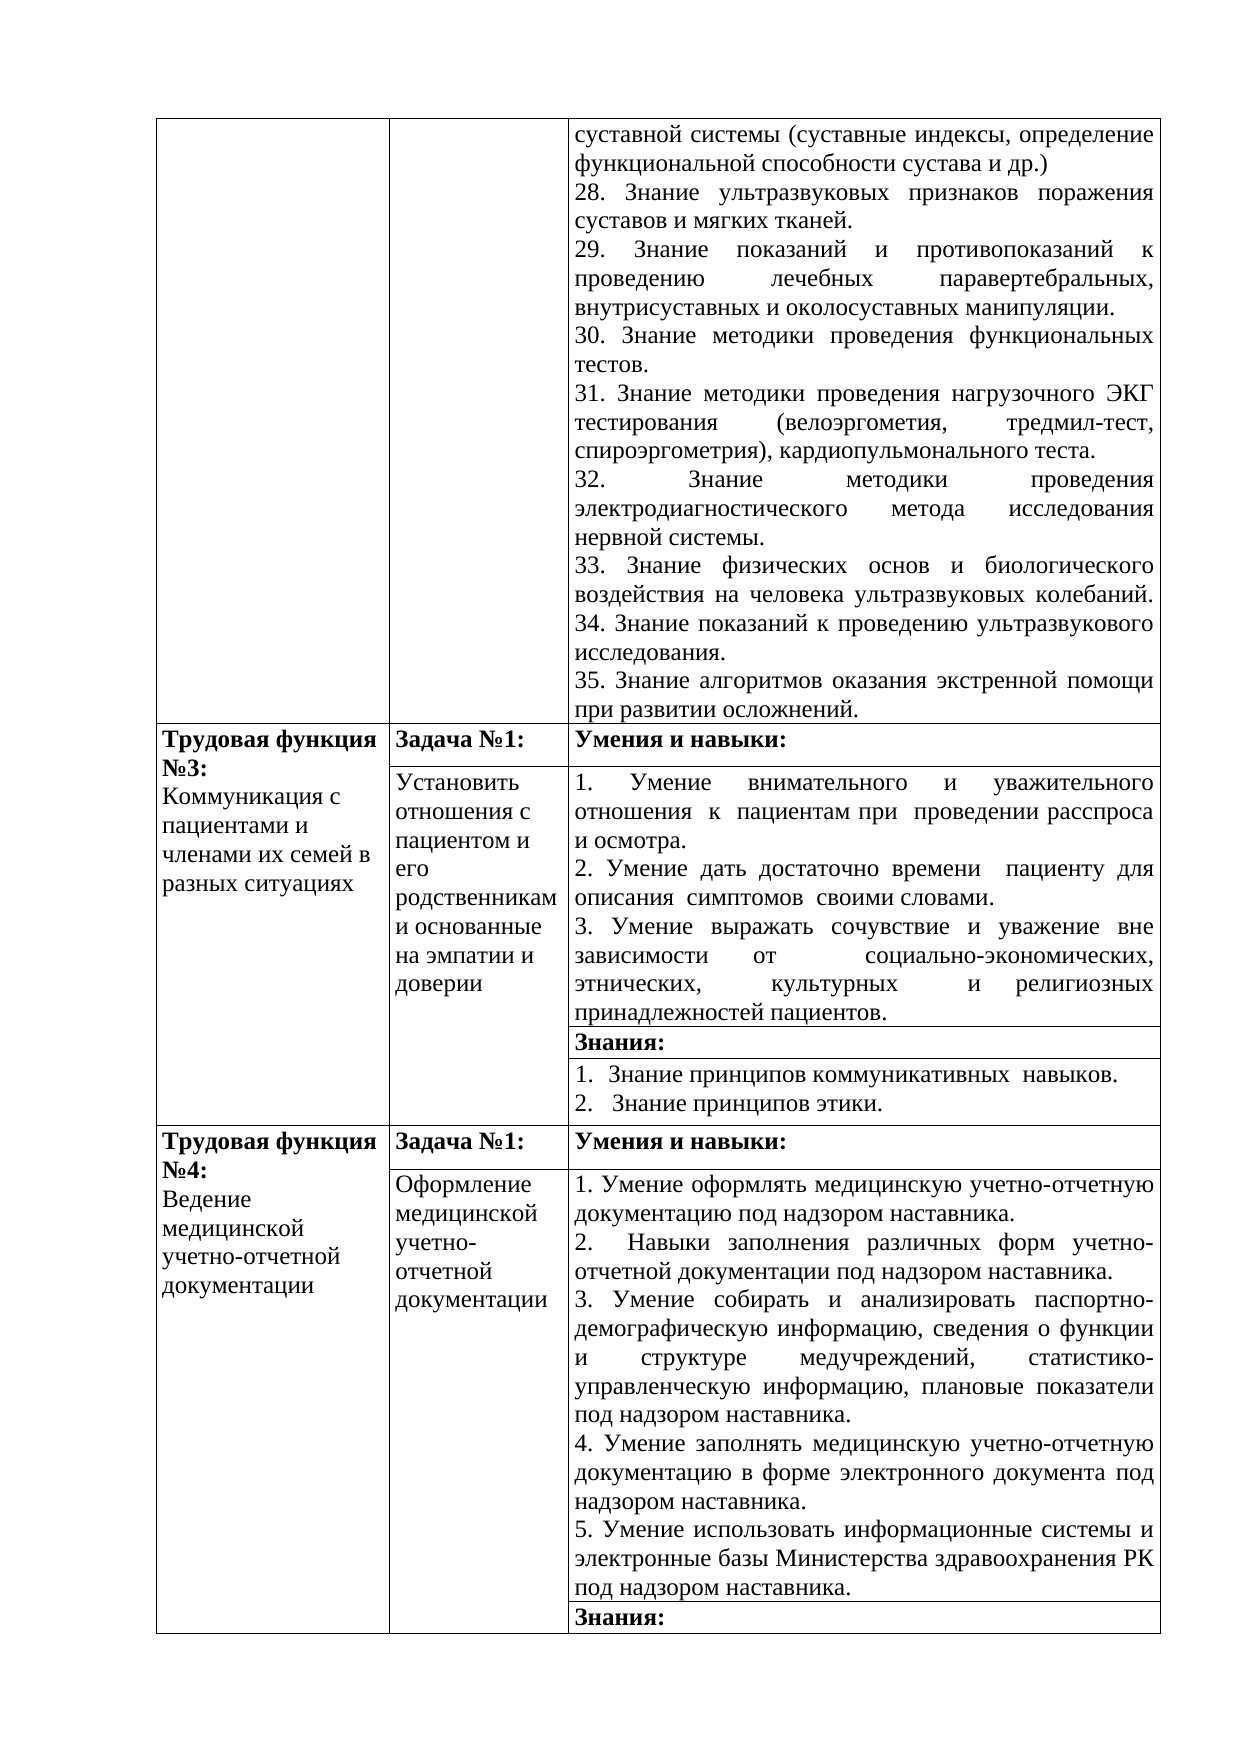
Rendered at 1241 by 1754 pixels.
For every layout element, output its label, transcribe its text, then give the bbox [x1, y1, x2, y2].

table_cell Оформление медицинской учетно-отчетной документации [390, 1170, 568, 1633]
table_cell Задача №1: [390, 1126, 568, 1168]
table_cell Умения и навыки: [569, 724, 1160, 766]
table_cell Трудовая функция №3: Коммуникация с пациентами и членами их семей в разных ситуациях [157, 724, 389, 1125]
table_cell Знания: [569, 1602, 1160, 1633]
table_cell Знание принципов коммуникативных навыков. Знание принципов этики. [569, 1059, 1160, 1125]
table_cell Задача №1: [390, 724, 568, 766]
table_cell Умения и навыки: [569, 1126, 1160, 1168]
table_cell Установить отношения с пациентом и его родственниками основанные на эмпатии и доверии [390, 767, 568, 1125]
table_cell Знания: [569, 1027, 1160, 1058]
table_cell Трудовая функция №4: Ведение медицинской учетно-отчетной документации [157, 1126, 389, 1633]
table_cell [569, 119, 1160, 723]
table_cell 1. Умение внимательного и уважительного отношения к пациентам при проведении расспроса и осмотра. 2. Умение дать достаточно времени пациенту для описания симптомов своими словами. 3. Умение выражать сочувствие и уважение вне зависимости от социально-экономических, этнических, культурных и религиозных принадлежностей пациентов. [569, 767, 1160, 1026]
table_cell 1. Умение оформлять медицинскую учетно-отчетную документацию под надзором наставника. 2. Навыки заполнения различных форм учетно-отчетной документации под надзором наставника. 3. Умение собирать и анализировать паспортно-демографическую информацию, сведения о функции и структуре медучреждений, статистико-управленческую информацию, плановые показатели под надзором наставника. 4. Умение заполнять медицинскую учетно-отчетную документацию в форме электронного документа под надзором наставника. 5. Умение использовать информационные системы и электронные базы Министерства здравоохранения РК под надзором наставника. [569, 1170, 1160, 1601]
